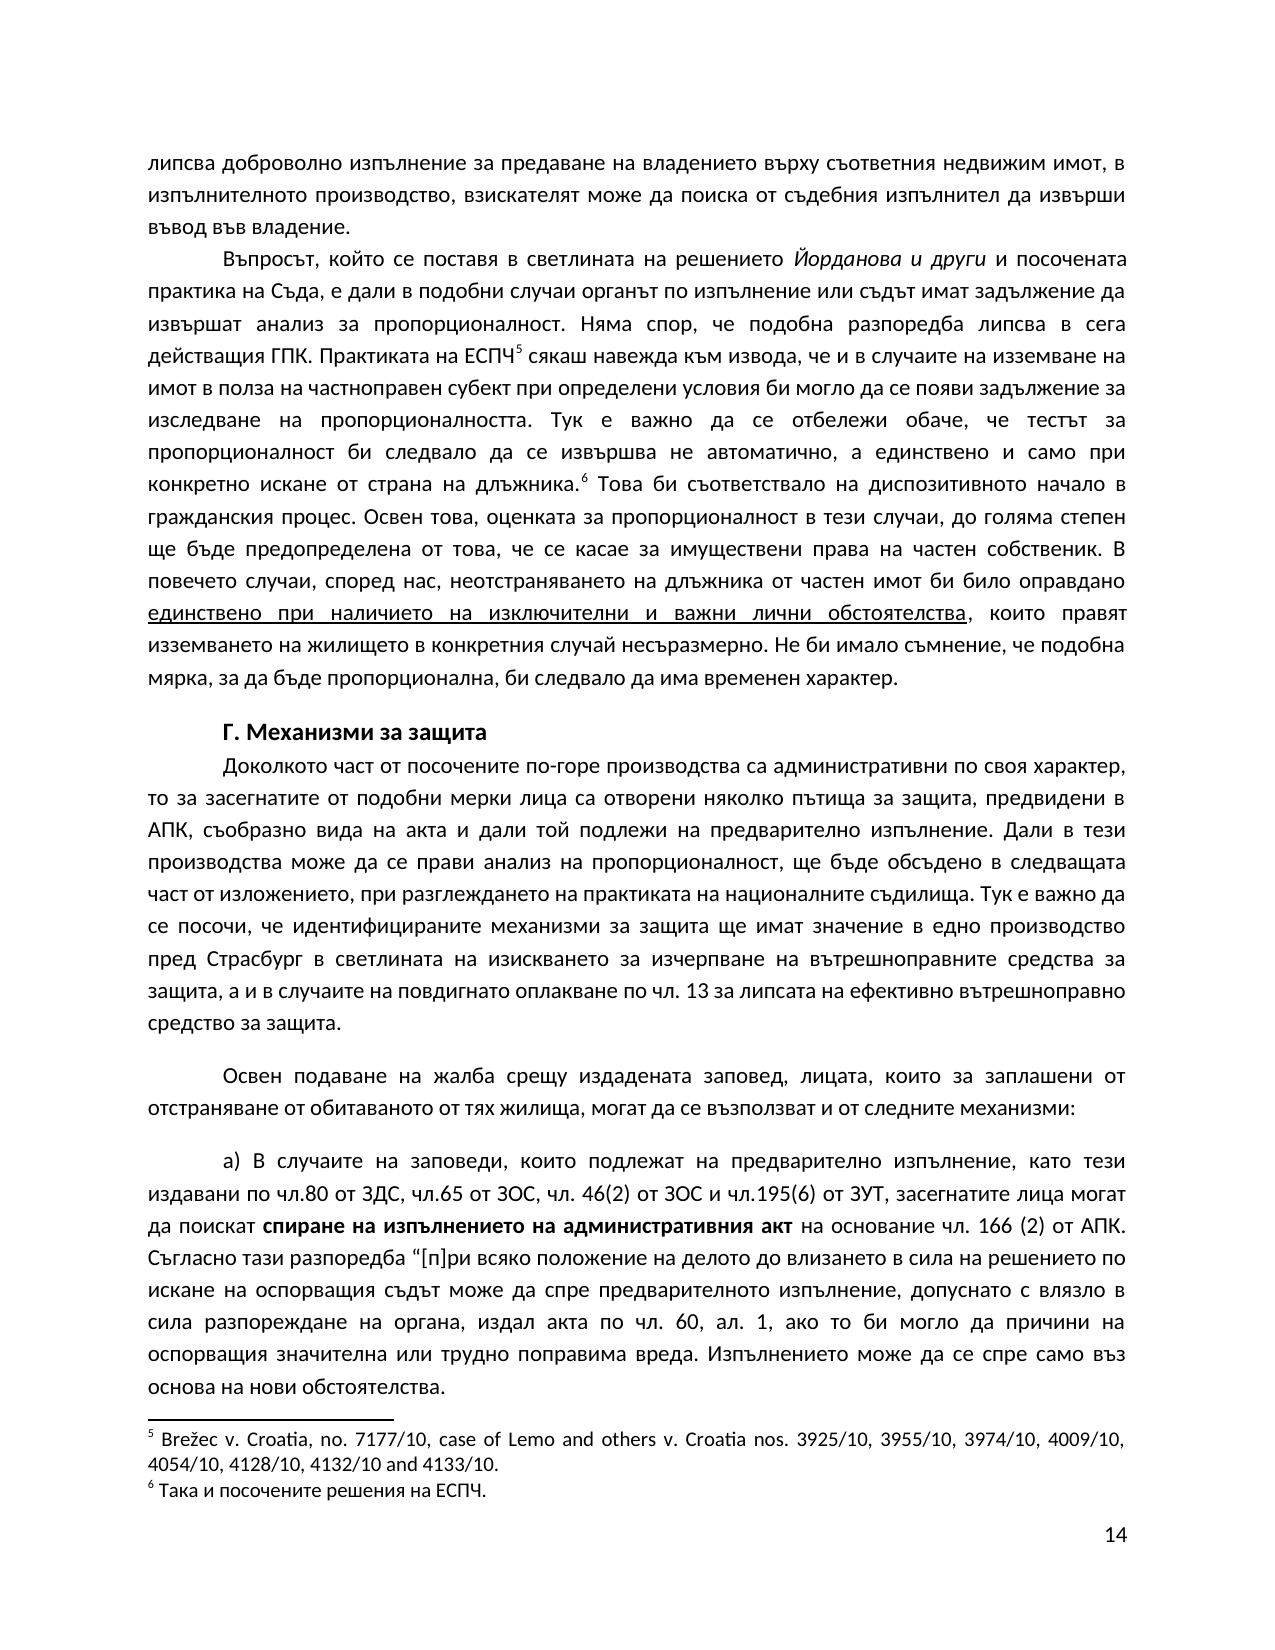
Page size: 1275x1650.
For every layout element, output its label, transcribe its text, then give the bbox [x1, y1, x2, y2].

text а) В случаите на заповеди, които подлежат на предварително изпълнение, като тези издавани по чл.80 от ЗДС, чл.65 от ЗОС, чл. 46(2) от ЗОС и чл.195(6) от ЗУТ, засегнатите лица могат да поискат спиране на изпълнението на административния акт на основание чл. 166 (2) от АПК. Съгласно тази разпоредба “[п]ри всяко положение на делото до влизането в сила на решението по искане на оспорващия съдът може да спре предварителното изпълнение, допуснато с влязло в сила разпореждане на органа, издал акта по чл. 60, ал. 1, ако то би могло да причини на оспорващия значителна или трудно поправима вреда. Изпълнението може да се спре само въз основа на нови обстоятелства. [148, 1146, 1127, 1400]
subtitle Г. Механизми за защита [148, 716, 1127, 746]
text Освен подаване на жалба срещу издадената заповед, лицата, които за заплашени от отстраняване от обитаваното от тях жилища, могат да се възползват и от следните механизми: [148, 1061, 1127, 1121]
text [148, 148, 1127, 240]
text Доколкото част от посочените по-горе производства са административни по своя характер, то за засегнатите от подобни мерки лица са отворени няколко пътища за защита, предвидени в АПК, съобразно вида на акта и дали той подлежи на предварително изпълнение. Дали в тези производства може да се прави анализ на пропорционалност, ще бъде обсъдено в следващата част от изложението, при разглеждането на практиката на националните съдилища. Тук е важно да се посочи, че идентифицираните механизми за защита ще имат значение в едно производство пред Страсбург в светлината на изискването за изчерпване на вътрешноправните средства за защита, а и в случаите на повдигнато оплакване по чл. 13 за липсата на ефективно вътрешноправно средство за защита. [148, 751, 1127, 1036]
text Въпросът, който се поставя в светлината на решението Йорданова и други и посочената практика на Съда, е дали в подобни случаи органът по изпълнение или съдът имат задължение да извършат анализ за пропорционалност. Няма спор, че подобна разпоредба липсва в сега действащия ГПК. Практиката на ЕСПЧ сякаш навежда към извода, че и в случаите на изземване на имот в полза на частноправен субект при определени условия би могло да се появи задължение за изследване на пропорционалността. Тук е важно да се отбележи обаче, че тестът за пропорционалност би следвало да се извършва не автоматично, а единствено и само при конкретно искане от страна на длъжника. Това би съответствало на диспозитивното начало в гражданския процес. Освен това, оценката за пропорционалност в тези случаи, до голяма степен ще бъде предопределена от това, че се касае за имуществени права на частен собственик. В повечето случаи, според нас, неотстраняването на длъжника от частен имот би било оправдано единствено при наличието на изключителни и важни лични обстоятелства, които правят изземването на жилището в конкретния случай несъразмерно. Не би имало съмнение, че подобна мярка, за да бъде пропорционална, би следвало да има временен характер. [148, 244, 1127, 691]
